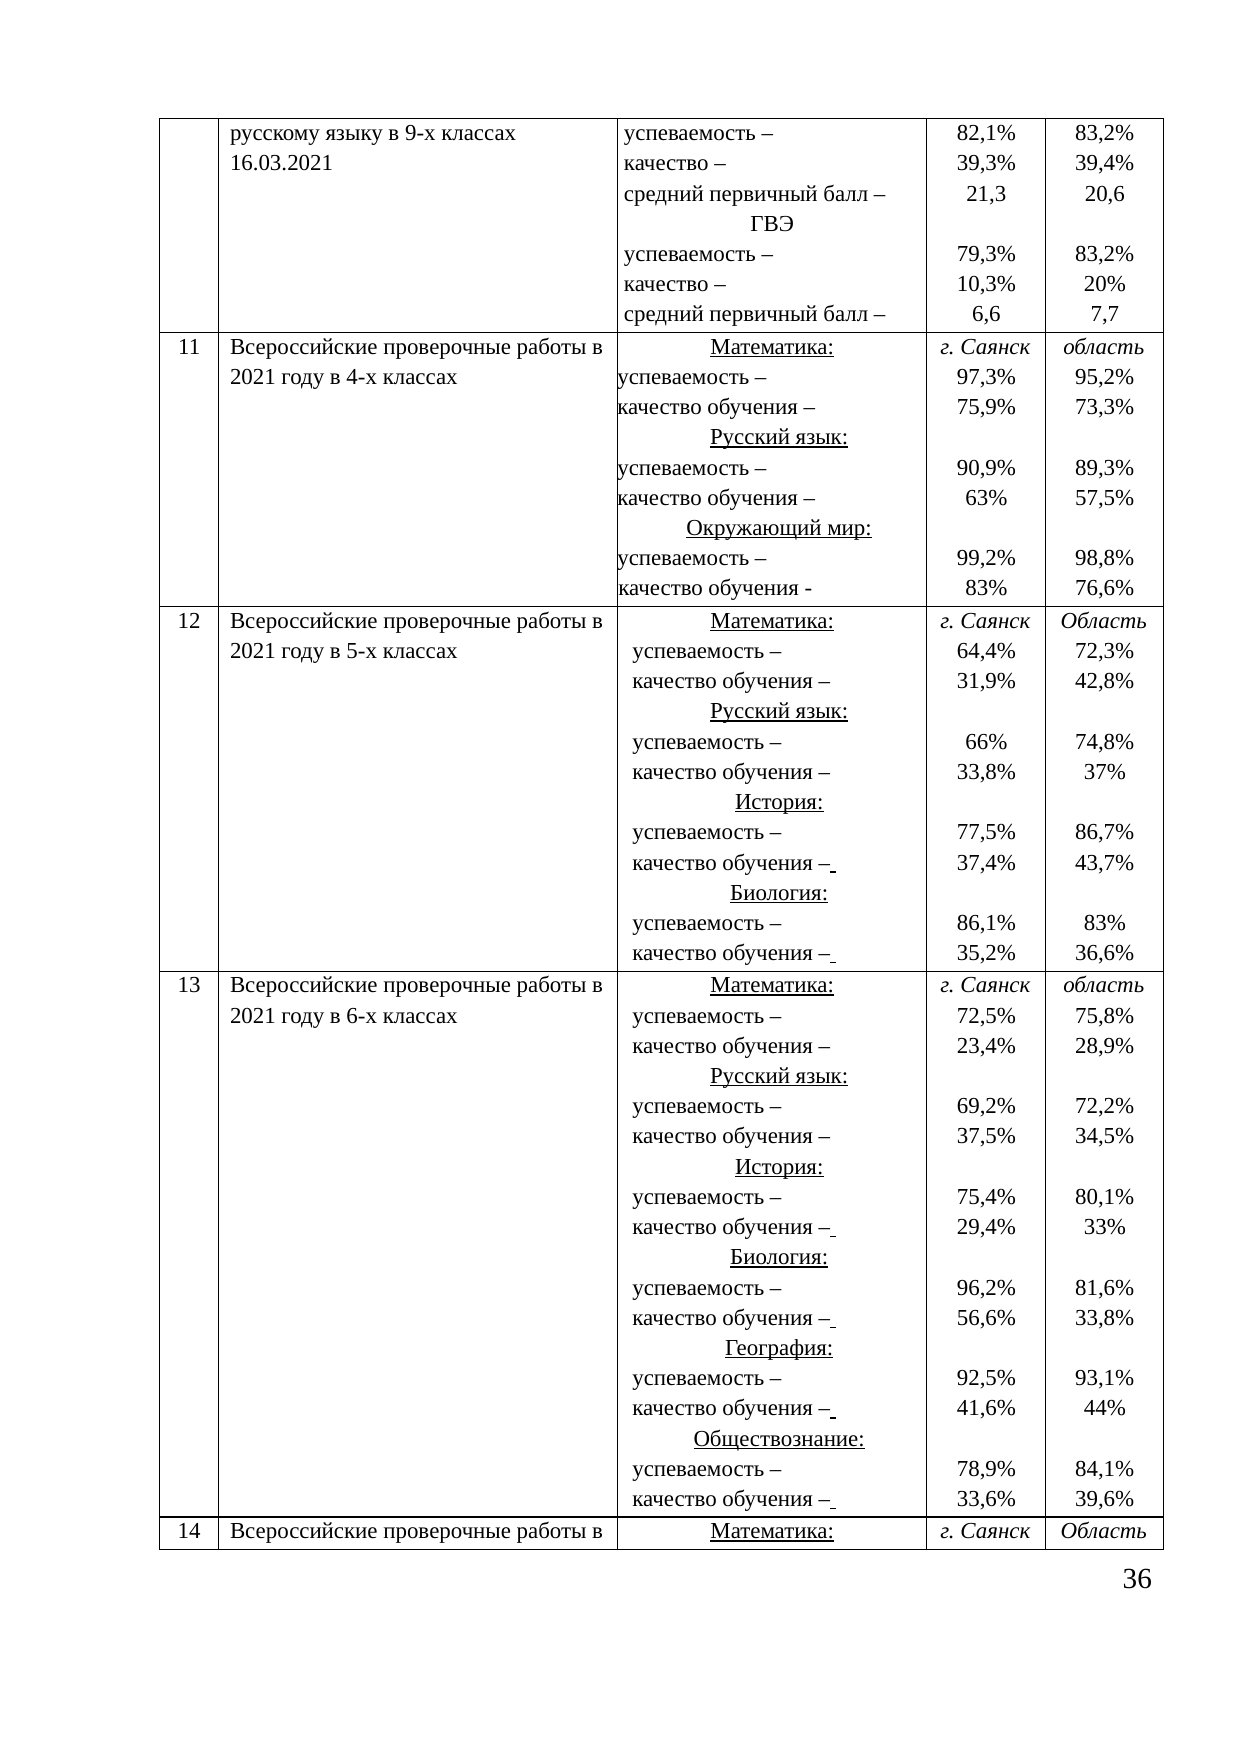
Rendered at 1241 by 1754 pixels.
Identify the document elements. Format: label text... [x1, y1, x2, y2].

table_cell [1046, 119, 1163, 332]
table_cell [219, 1518, 617, 1549]
table_cell Всероссийские проверочные работы в 2021 году в 6-х классах [219, 972, 617, 1516]
table_cell Область 72,3% 42,8% 74,8% 37% 86,7% 43,7% 83% 36,6% [1046, 607, 1163, 971]
table_cell Математика: успеваемость – качество обучения – Русский язык: успеваемость – качество обучения – Окружающий мир: успеваемость – качество обучения - [618, 333, 926, 606]
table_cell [1046, 1518, 1163, 1549]
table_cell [618, 1518, 926, 1549]
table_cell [618, 119, 926, 332]
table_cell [927, 119, 1045, 332]
table_cell 11 [160, 333, 218, 606]
table_cell 10 [160, 119, 218, 332]
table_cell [219, 119, 617, 332]
table_cell Всероссийские проверочные работы в 2021 году в 5-х классах [219, 607, 617, 971]
table_cell Математика: успеваемость – качество обучения – Русский язык: успеваемость – качество обучения – История: успеваемость – качество обучения – Биология: успеваемость – качество обучения – География: успеваемость – качество обучения – Обществознание: успеваемость – качество обучения – [618, 972, 926, 1516]
table_cell область 95,2% 73,3% 89,3% 57,5% 98,8% 76,6% [1046, 333, 1163, 606]
table_cell область 75,8% 28,9% 72,2% 34,5% 80,1% 33% 81,6% 33,8% 93,1% 44% 84,1% 39,6% [1046, 972, 1163, 1516]
table_cell г. Саянск 64,4% 31,9% 66% 33,8% 77,5% 37,4% 86,1% 35,2% [927, 607, 1045, 971]
table_cell 14 [160, 1518, 218, 1549]
table_cell Математика: успеваемость – качество обучения – Русский язык: успеваемость – качество обучения – История: успеваемость – качество обучения – Биология: успеваемость – качество обучения – [618, 607, 926, 971]
table_cell г. Саянск 97,3% 75,9% 90,9% 63% 99,2% 83% [927, 333, 1045, 606]
table_cell Всероссийские проверочные работы в 2021 году в 4-х классах [219, 333, 617, 606]
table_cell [927, 1518, 1045, 1549]
table_cell г. Саянск 72,5% 23,4% 69,2% 37,5% 75,4% 29,4% 96,2% 56,6% 92,5% 41,6% 78,9% 33,6% [927, 972, 1045, 1516]
table_cell 13 [160, 972, 218, 1516]
table_cell 12 [160, 607, 218, 971]
